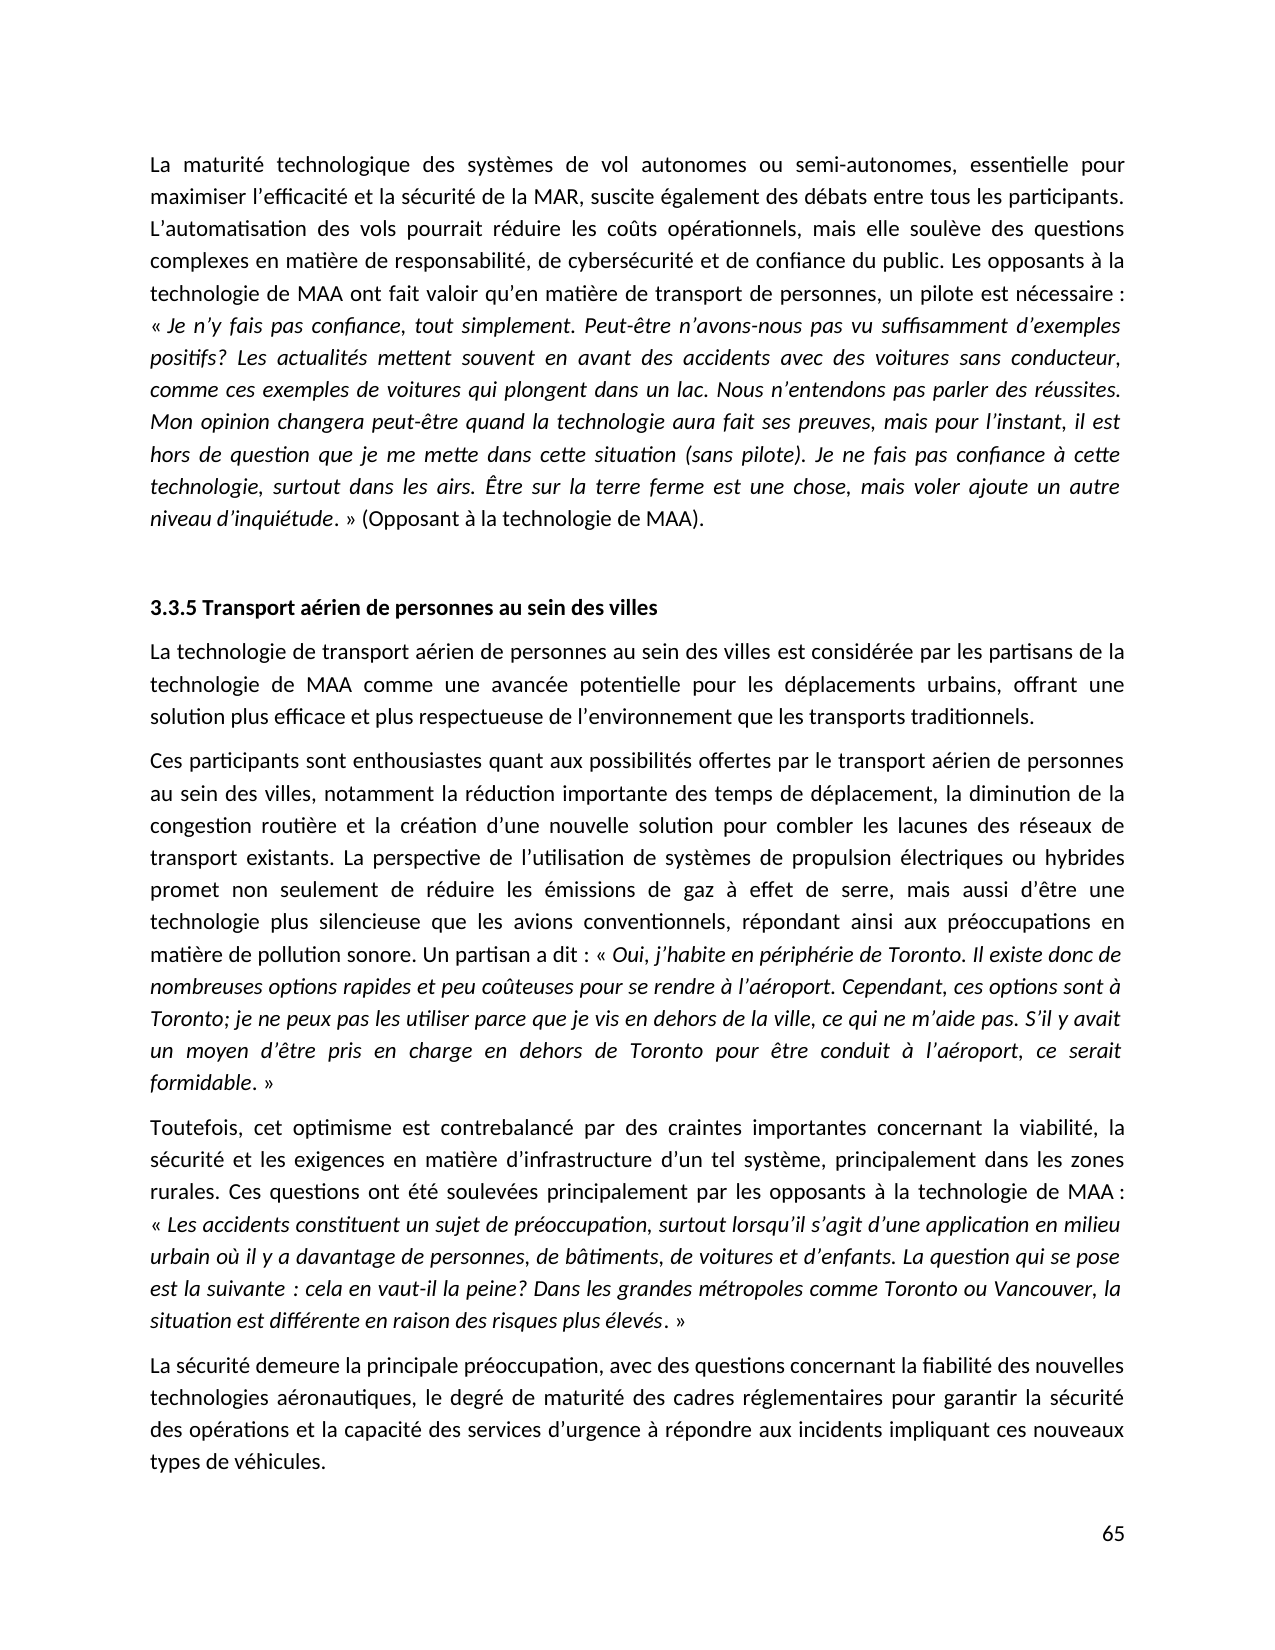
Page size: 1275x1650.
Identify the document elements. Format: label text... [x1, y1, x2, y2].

text La sécurité demeure la principale préoccupation, avec des questions concernant la fiabilité des nouvelles technologies aéronautiques, le degré de maturité des cadres réglementaires pour garantir la sécurité des opérations et la capacité des services d’urgence à répondre aux incidents impliquant ces nouveaux types de véhicules. [150, 1351, 1125, 1476]
subtitle 3.3.5 Transport aérien de personnes au sein des villes [150, 593, 1125, 621]
text Ces participants sont enthousiastes quant aux possibilités offertes par le transport aérien de personnes au sein des villes, notamment la réduction importante des temps de déplacement, la diminution de la congestion routière et la création d’une nouvelle solution pour combler les lacunes des réseaux de transport existants. La perspective de l’utilisation de systèmes de propulsion électriques ou hybrides promet non seulement de réduire les émissions de gaz à effet de serre, mais aussi d’être une technologie plus silencieuse que les avions conventionnels, répondant ainsi aux préoccupations en matière de pollution sonore. Un partisan a dit : « Oui, j’habite en périphérie de Toronto. Il existe donc de nombreuses options rapides et peu coûteuses pour se rendre à l’aéroport. Cependant, ces options sont à Toronto; je ne peux pas les utiliser parce que je vis en dehors de la ville, ce qui ne m’aide pas. S’il y avait un moyen d’être pris en charge en dehors de Toronto pour être conduit à l’aéroport, ce serait formidable. » [150, 747, 1125, 1096]
text Toutefois, cet optimisme est contrebalancé par des craintes importantes concernant la viabilité, la sécurité et les exigences en matière d’infrastructure d’un tel système, principalement dans les zones rurales. Ces questions ont été soulevées principalement par les opposants à la technologie de MAA : « Les accidents constituent un sujet de préoccupation, surtout lorsqu’il s’agit d’une application en milieu urbain où il y a davantage de personnes, de bâtiments, de voitures et d’enfants. La question qui se pose est la suivante : cela en vaut-il la peine? Dans les grandes métropoles comme Toronto ou Vancouver, la situation est différente en raison des risques plus élevés. » [150, 1113, 1125, 1334]
text La technologie de transport aérien de personnes au sein des villes est considérée par les partisans de la technologie de MAA comme une avancée potentielle pour les déplacements urbains, offrant une solution plus efficace et plus respectueuse de l’environnement que les transports traditionnels. [150, 637, 1125, 730]
text La maturité technologique des systèmes de vol autonomes ou semi-autonomes, essentielle pour maximiser l’efficacité et la sécurité de la MAR, suscite également des débats entre tous les participants. L’automatisation des vols pourrait réduire les coûts opérationnels, mais elle soulève des questions complexes en matière de responsabilité, de cybersécurité et de confiance du public. Les opposants à la technologie de MAA ont fait valoir qu’en matière de transport de personnes, un pilote est nécessaire : « Je n’y fais pas confiance, tout simplement. Peut-être n’avons-nous pas vu suffisamment d’exemples positifs? Les actualités mettent souvent en avant des accidents avec des voitures sans conducteur, comme ces exemples de voitures qui plongent dans un lac. Nous n’entendons pas parler des réussites. Mon opinion changera peut-être quand la technologie aura fait ses preuves, mais pour l’instant, il est hors de question que je me mette dans cette situation (sans pilote). Je ne fais pas confiance à cette technologie, surtout dans les airs. Être sur la terre ferme est une chose, mais voler ajoute un autre niveau d’inquiétude. » (Opposant à la technologie de MAA). [150, 150, 1125, 532]
